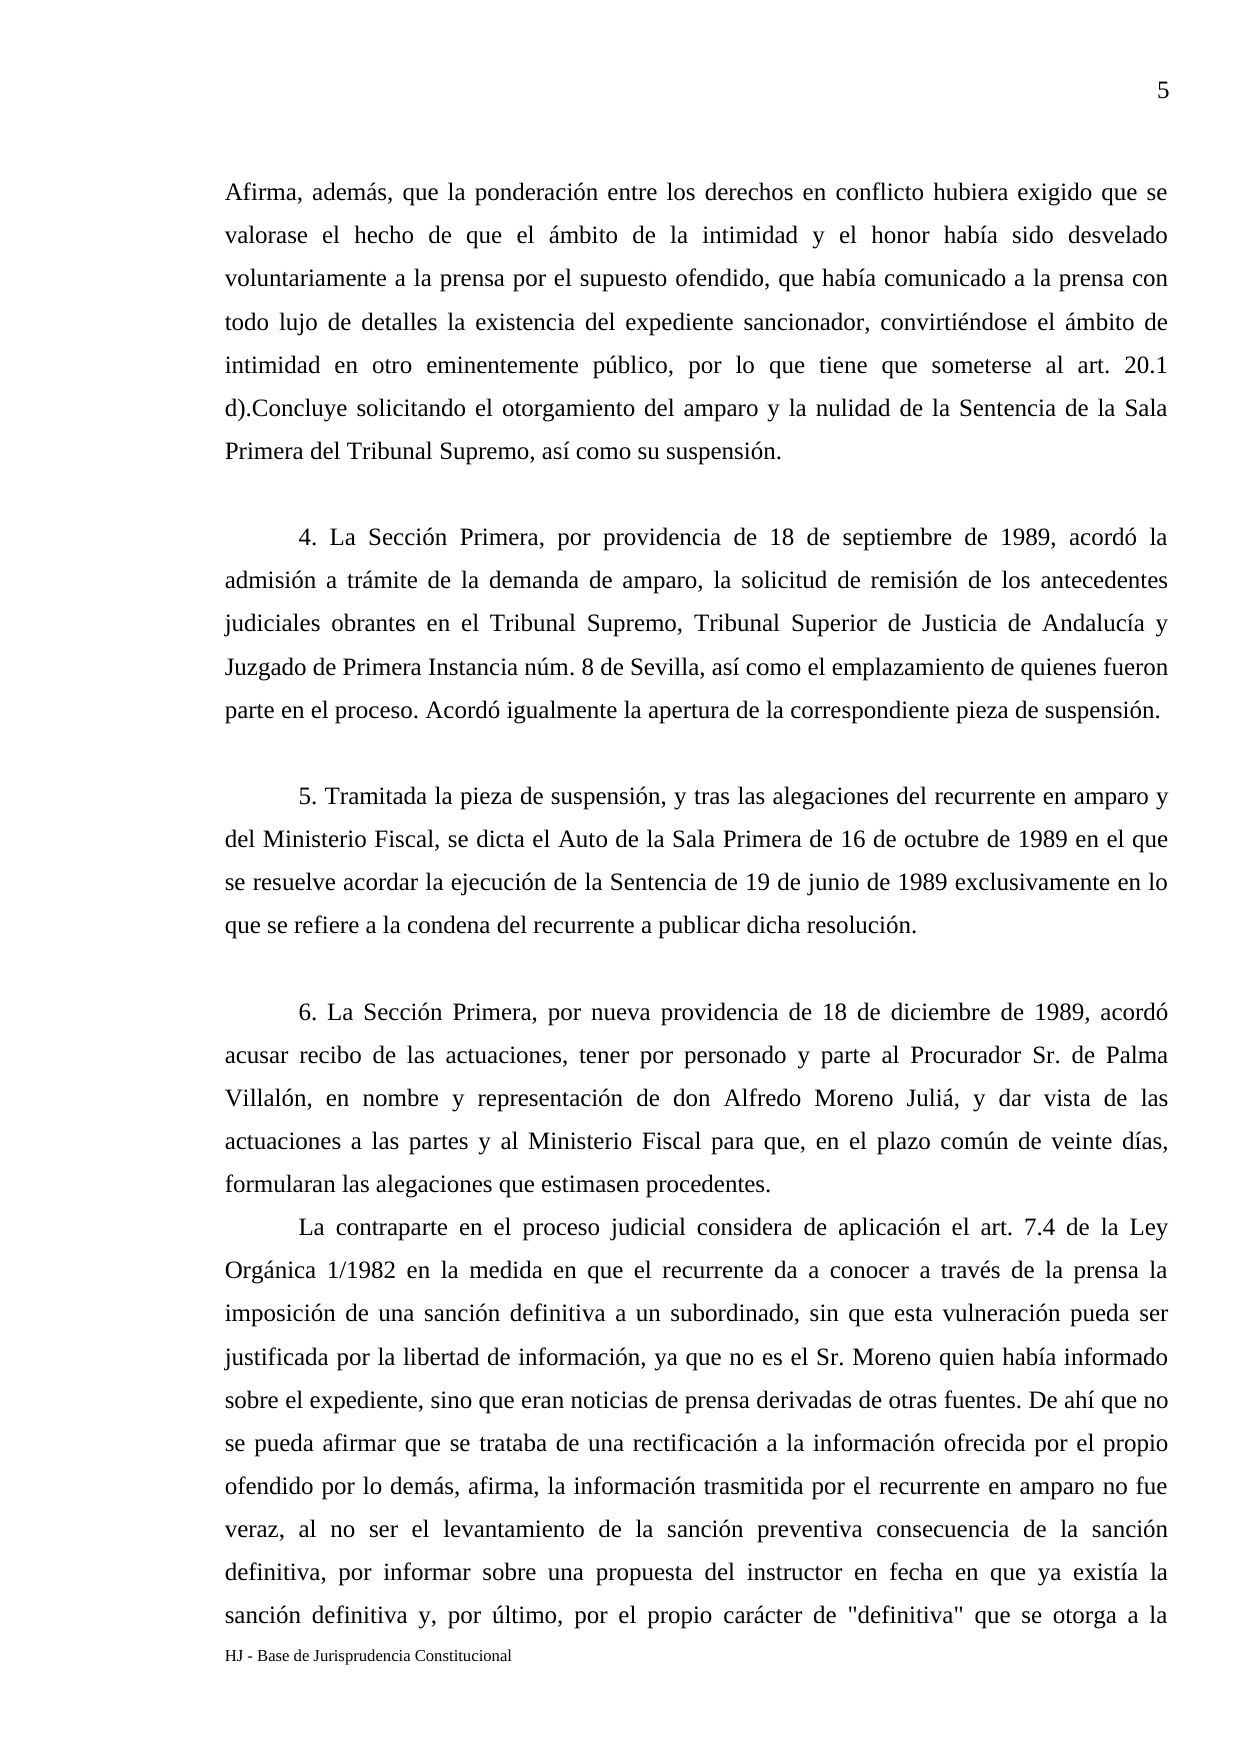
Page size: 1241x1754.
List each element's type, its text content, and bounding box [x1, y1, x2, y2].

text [224, 1212, 1169, 1629]
text 6. La Sección Primera, por nueva providencia de 18 de diciembre de 1989, acordó acusar recibo de las actuaciones, tener por personado y parte al Procurador Sr. de Palma Villalón, en nombre y representación de don Alfredo Moreno Juliá, y dar vista de las actuaciones a las partes y al Ministerio Fiscal para que, en el plazo común de veinte días, formularan las alegaciones que estimasen procedentes. [224, 997, 1169, 1198]
text 5. Tramitada la pieza de suspensión, y tras las alegaciones del recurrente en amparo y del Ministerio Fiscal, se dicta el Auto de la Sala Primera de 16 de octubre de 1989 en el que se resuelve acordar la ejecución de la Sentencia de 19 de junio de 1989 exclusivamente en lo que se refiere a la condena del recurrente a publicar dicha resolución. [224, 781, 1169, 939]
text 4. La Sección Primera, por providencia de 18 de septiembre de 1989, acordó la admisión a trámite de la demanda de amparo, la solicitud de remisión de los antecedentes judiciales obrantes en el Tribunal Supremo, Tribunal Superior de Justicia de Andalucía y Juzgado de Primera Instancia núm. 8 de Sevilla, así como el emplazamiento de quienes fueron parte en el proceso. Acordó igualmente la apertura de la correspondiente pieza de suspensión. [224, 522, 1169, 723]
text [224, 177, 1169, 465]
